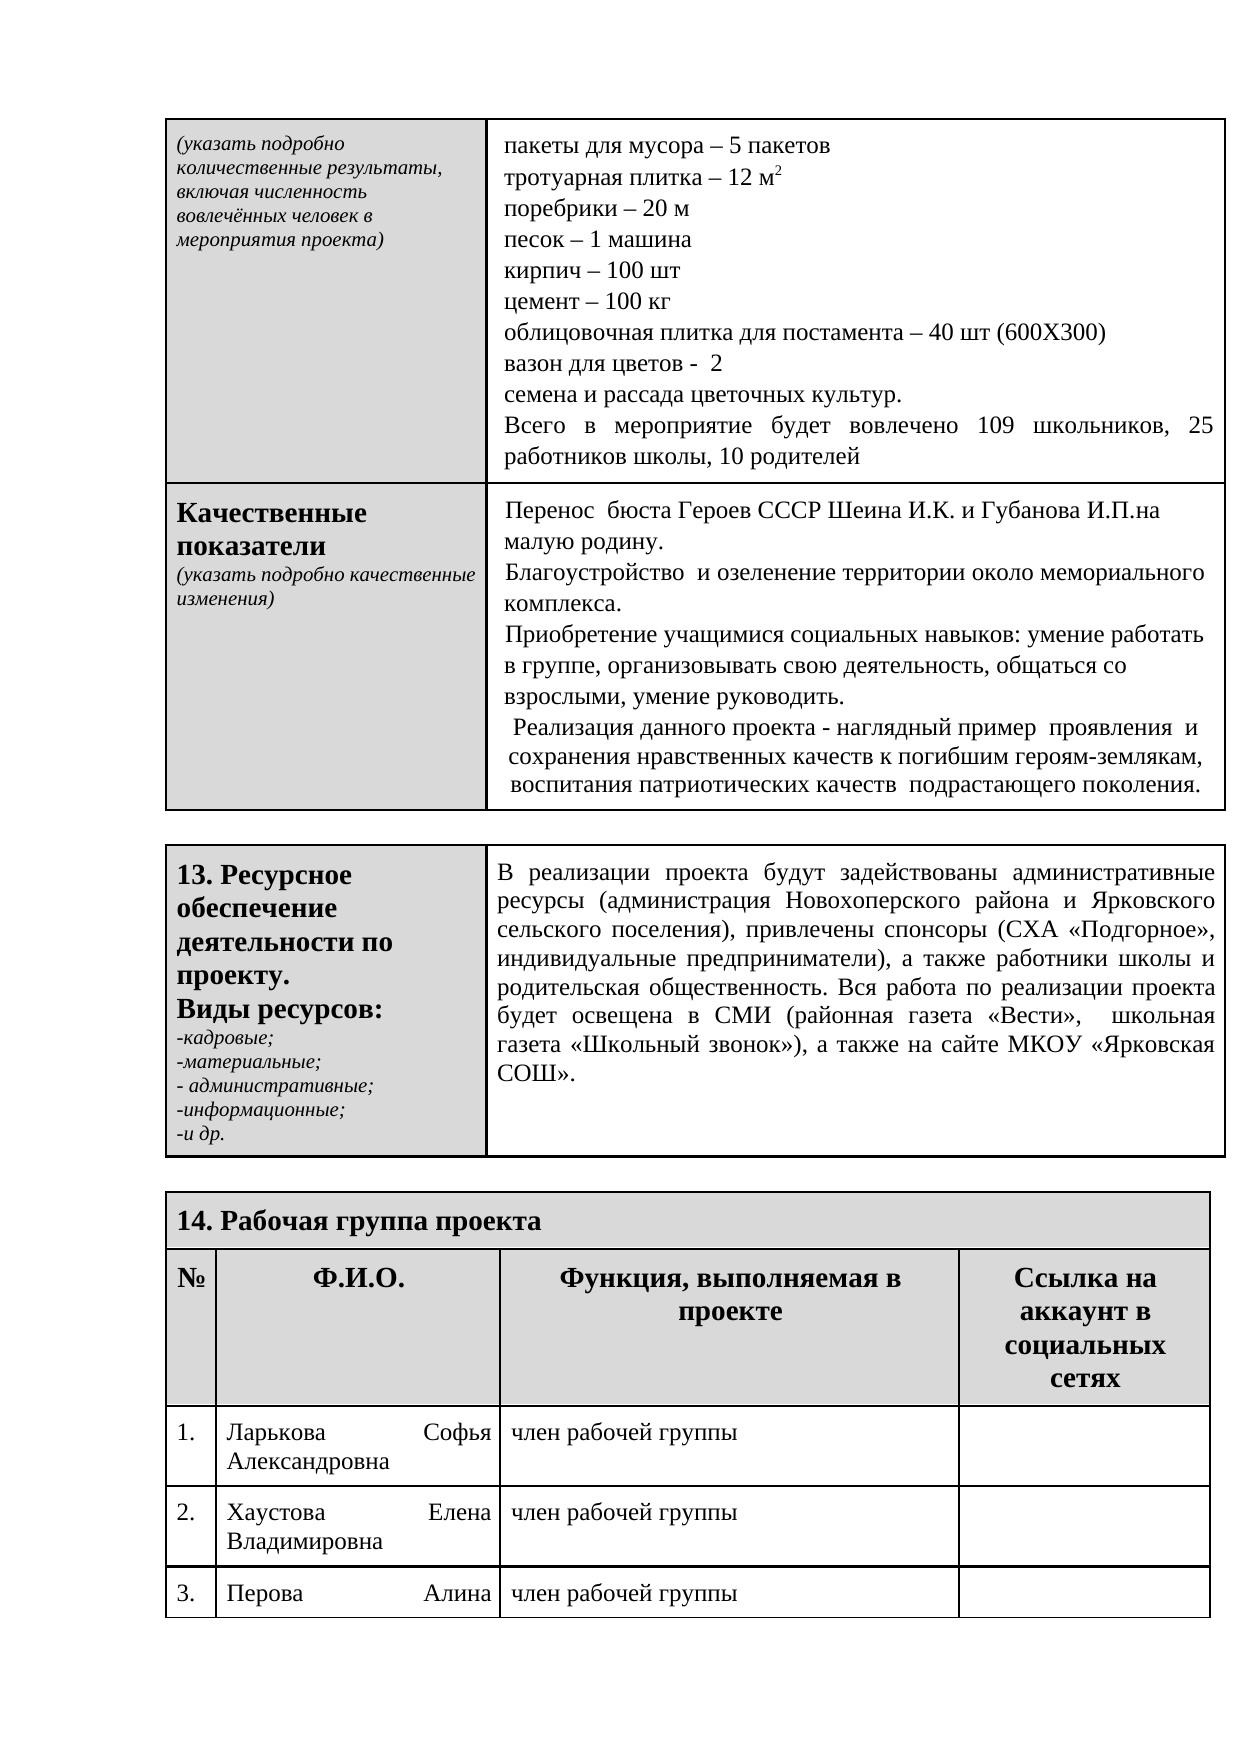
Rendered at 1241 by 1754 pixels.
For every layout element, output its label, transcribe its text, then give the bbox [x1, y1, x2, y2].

table_cell член рабочей группы [501, 1407, 958, 1485]
table_cell Перенос бюста Героев СССР Шеина И.К. и Губанова И.П.на малую родину. Благоустройство и озеленение территории около мемориального комплекса. Приобретение учащимися социальных навыков: умение работать в группе, организовывать свою деятельность, общаться со взрослыми, умение руководить. Реализация данного проекта - наглядный пример проявления и сохранения нравственных качеств к погибшим героям-землякам, воспитания патриотических качеств подрастающего поколения. [488, 484, 1224, 809]
table_cell Ларькова Софья Александровна [217, 1407, 499, 1485]
table_cell Хаустова Елена Владимировна [217, 1487, 499, 1565]
table_cell [960, 1407, 1209, 1485]
table_cell Качественные показатели (указать подробно качественные изменения) [167, 484, 485, 809]
table_header В реализации проекта будут задействованы административные ресурсы (администрация Новохоперского района и Ярковского сельского поселения), привлечены спонсоры (СХА «Подгорное», индивидуальные предприниматели), а также работники школы и родительская общественность. Вся работа по реализации проекта будет освещена в СМИ (районная газета «Вести», школьная газета «Школьный звонок»), а также на сайте МКОУ «Ярковская СОШ». [488, 846, 1224, 1155]
table_cell Ссылка на аккаунт в социальных сетях [960, 1250, 1209, 1404]
table_cell [960, 1568, 1209, 1617]
table_cell 1. [167, 1407, 215, 1485]
table_cell № [167, 1250, 215, 1404]
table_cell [217, 1568, 499, 1617]
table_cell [167, 120, 485, 482]
table_cell Функция, выполняемая в проекте [501, 1250, 958, 1404]
table_cell [960, 1487, 1209, 1565]
table_header 13. Ресурсное обеспечение деятельности по проекту. Виды ресурсов: -кадровые; -материальные; - административные; -информационные; -и др. [167, 846, 485, 1155]
table_header 14. Рабочая группа проекта [167, 1193, 1209, 1247]
table_cell член рабочей группы [501, 1487, 958, 1565]
table_cell 2. [167, 1487, 215, 1565]
table_cell 3. [167, 1568, 215, 1617]
table_cell Ф.И.О. [217, 1250, 499, 1404]
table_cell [488, 120, 1224, 482]
table_cell член рабочей группы [501, 1568, 958, 1617]
